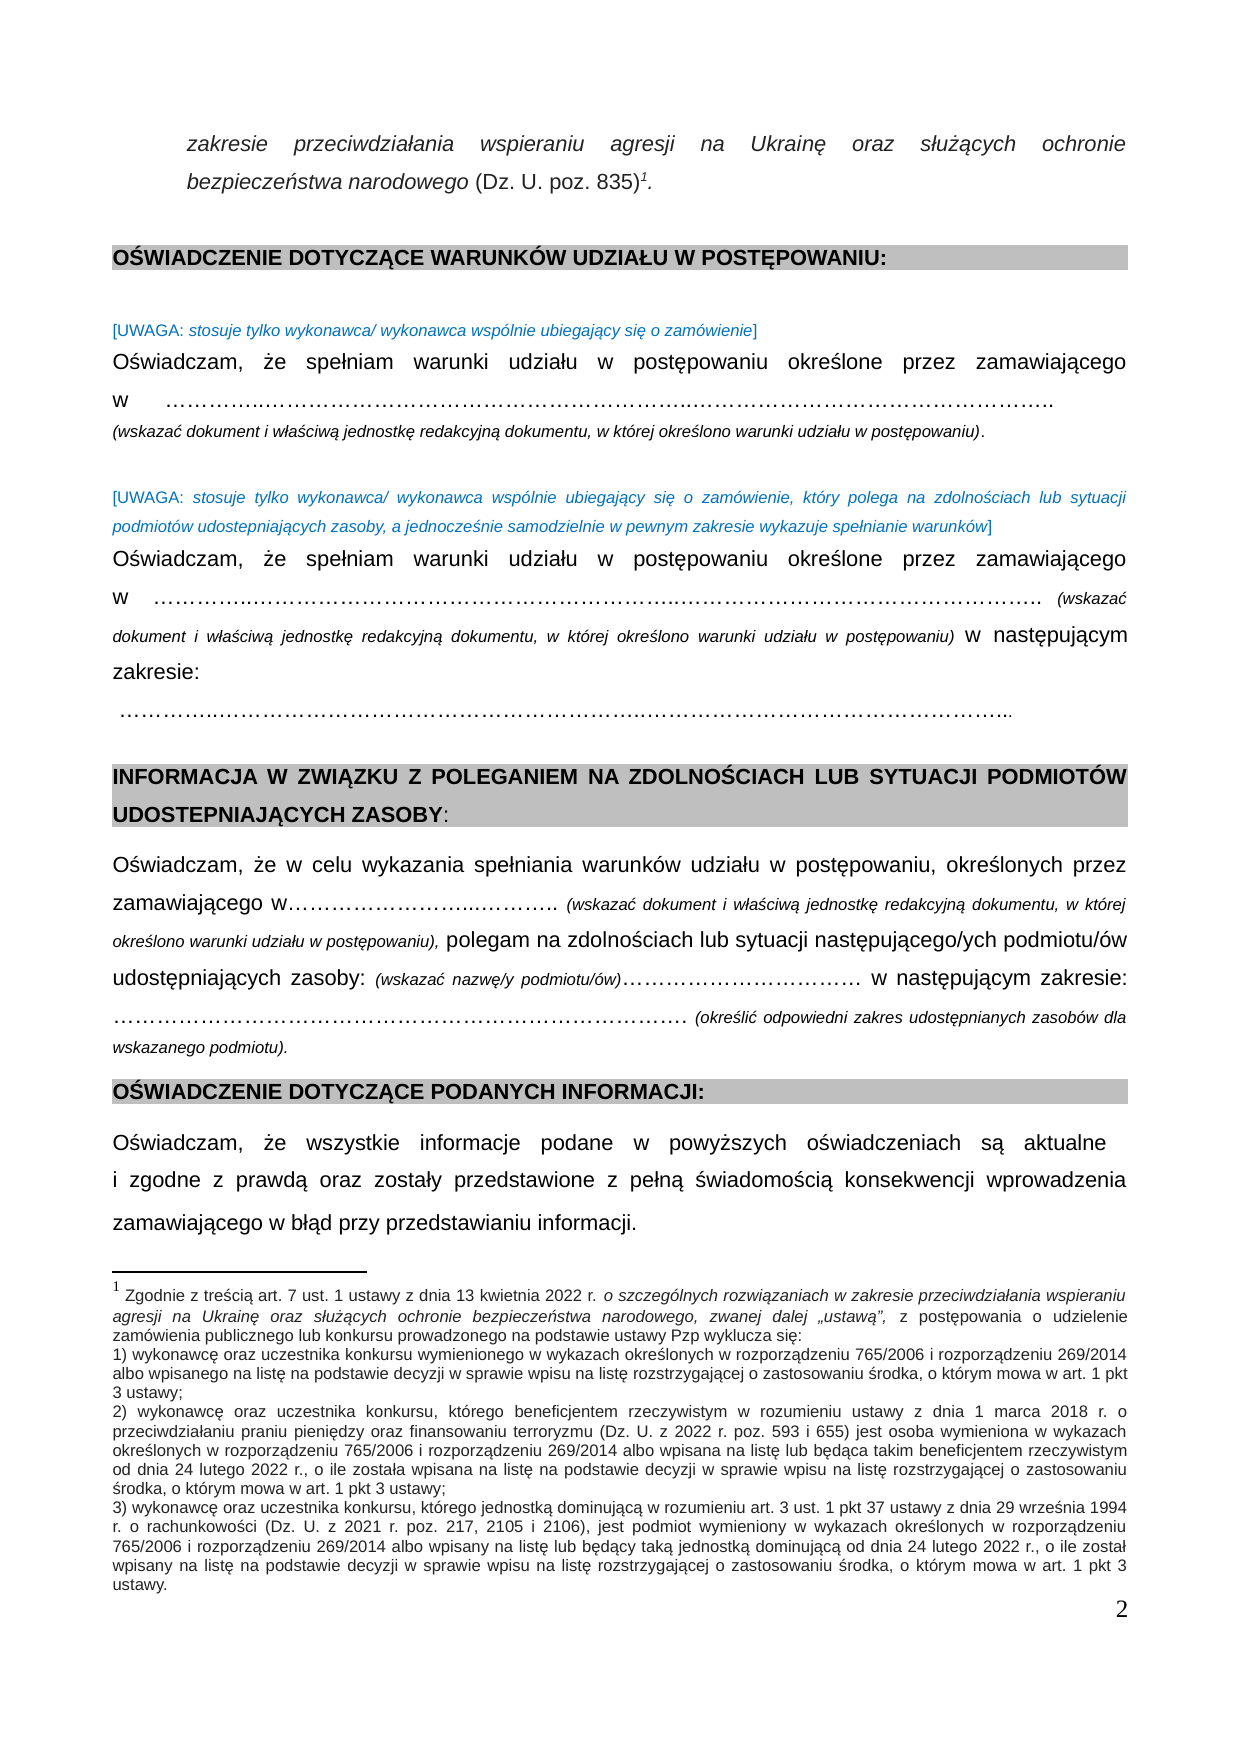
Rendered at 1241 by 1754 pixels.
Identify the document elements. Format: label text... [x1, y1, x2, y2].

text Oświadczam, że w celu wykazania spełniania warunków udziału w postępowaniu, określonych przez zamawiającego w……………………...……….. (wskazać dokument i właściwą jednostkę redakcyjną dokumentu, w której określono warunki udziału w postępowaniu), polegam na zdolnościach lub sytuacji następującego/ych podmiotu/ów udostępniających zasoby: (wskazać nazwę/y podmiotu/ów)…………………………… w następującym zakresie: ……………………………………………………………………. (określić odpowiedni zakres udostępnianych zasobów dla wskazanego podmiotu). [112, 852, 1128, 1057]
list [149, 131, 1128, 194]
text OŚWIADCZENIE DOTYCZĄCE PODANYCH INFORMACJI: [112, 1079, 1128, 1104]
text [UWAGA: stosuje tylko wykonawca/ wykonawca wspólnie ubiegający się o zamówienie, który polega na zdolnościach lub sytuacji podmiotów udostepniających zasoby, a jednocześnie samodzielnie w pewnym zakresie wykazuje spełnianie warunków] [112, 488, 1128, 536]
text OŚWIADCZENIE DOTYCZĄCE WARUNKÓW UDZIAŁU W POSTĘPOWANIU: [112, 245, 1128, 270]
text Oświadczam, że wszystkie informacje podane w powyższych oświadczeniach są aktualne i zgodne z prawdą oraz zostały przedstawione z pełną świadomością konsekwencji wprowadzenia zamawiającego w błąd przy przedstawianiu informacji. [112, 1129, 1128, 1236]
text INFORMACJA W ZWIĄZKU Z POLEGANIEM NA ZDOLNOŚCIACH LUB SYTUACJI PODMIOTÓW UDOSTEPNIAJĄCYCH ZASOBY: [112, 764, 1128, 827]
text …………..…………………………………………………..…………………………………………... [112, 697, 1128, 722]
text Oświadczam, że spełniam warunki udziału w postępowaniu określone przez zamawiającego w …………..…………………………………………………..………………………………………….. (wskazać dokument i właściwą jednostkę redakcyjną dokumentu, w której określono warunki udziału w postępowaniu) w następującym zakresie: [112, 546, 1128, 684]
text Oświadczam, że spełniam warunki udziału w postępowaniu określone przez zamawiającego w …………..…………………………………………………..………………………………………….. (wskazać dokument i właściwą jednostkę redakcyjną dokumentu, w której określono warunki udziału w postępowaniu). [112, 349, 1128, 441]
text [UWAGA: stosuje tylko wykonawca/ wykonawca wspólnie ubiegający się o zamówienie] [112, 320, 1128, 339]
